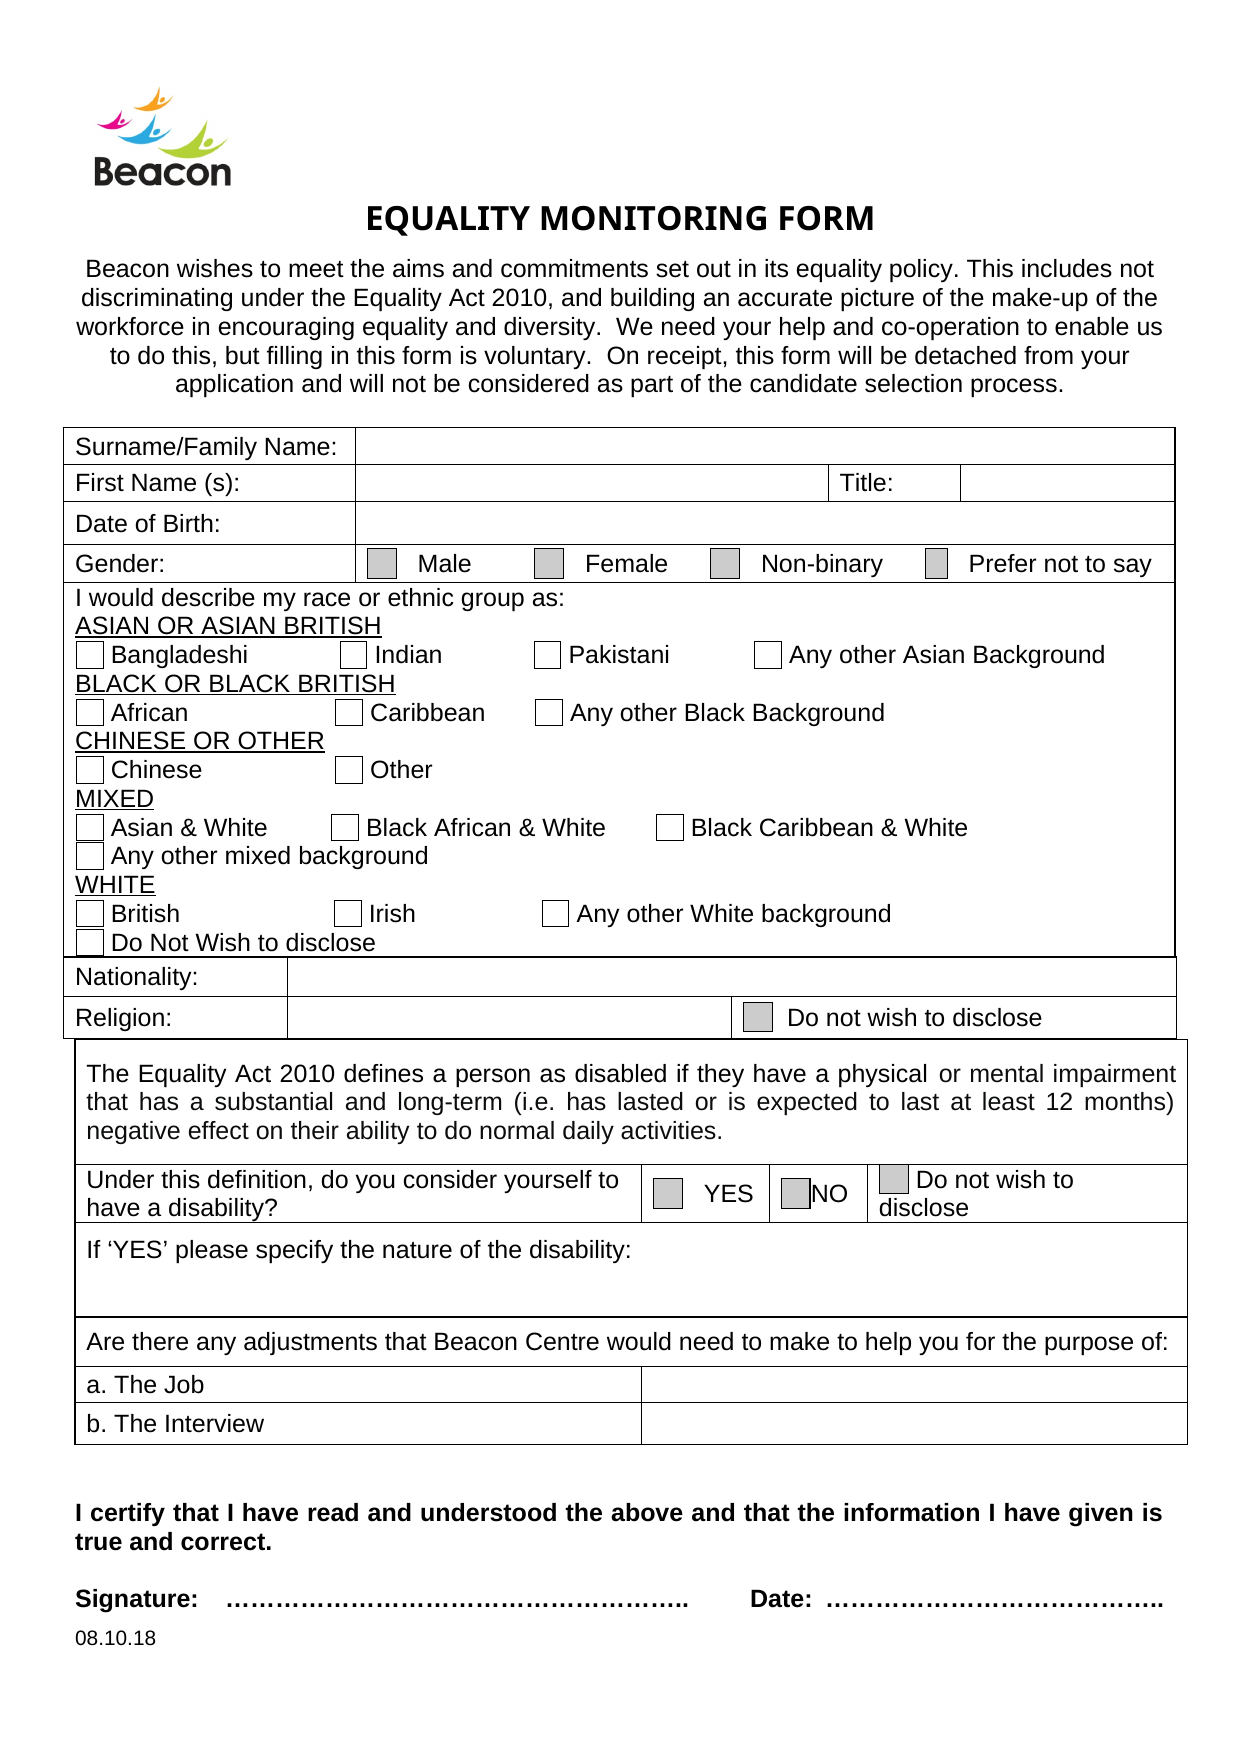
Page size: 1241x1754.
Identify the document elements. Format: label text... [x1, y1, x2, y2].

picture [48, 57, 288, 226]
table_cell Male Female Non-binary Prefer not to say [356, 545, 1174, 582]
table_cell [288, 997, 731, 1038]
subtitle EQUALITY MONITORING FORM [75, 194, 1165, 240]
table_cell [642, 1367, 1187, 1402]
table_cell YES [642, 1165, 769, 1222]
table_cell Do not wish to disclose [732, 997, 1176, 1038]
table_cell If ‘YES’ please specify the nature of the disability: [76, 1223, 1187, 1316]
table_cell First Name (s): [64, 465, 355, 501]
text I certify that I have read and understood the above and that the information I have given is true and correct. [75, 1498, 1165, 1555]
table_cell [642, 1403, 1187, 1444]
table_header The Equality Act 2010 defines a person as disabled if they have a physical or mental impairment that has a substantial and long-term (i.e. has lasted or is expected to last at least 12 months) negative effect on their ability to do normal daily activities. [76, 1040, 1187, 1164]
table_cell Nationality: [64, 958, 287, 996]
table_cell Date of Birth: [64, 502, 355, 544]
table_cell I would describe my race or ethnic group as: ASIAN OR ASIAN BRITISH Bangladeshi Indian Pakistani Any other Asian Background BLACK OR BLACK BRITISH African Caribbean Any other Black Background CHINESE OR OTHER Chinese Other MIXED Asian & White Black African & White Black Caribbean & White Any other mixed background WHITE British Irish Any other White background Do Not Wish to disclose [64, 583, 1174, 956]
table_cell b. The Interview [76, 1403, 641, 1444]
table_cell [356, 502, 1174, 544]
table_cell Under this definition, do you consider yourself to have a disability? [76, 1165, 641, 1222]
table_cell Title: [829, 465, 960, 501]
table_cell [288, 958, 1176, 996]
table_header [356, 428, 1174, 464]
table_cell Religion: [64, 997, 287, 1038]
table_cell [961, 465, 1174, 501]
table_cell Are there any adjustments that Beacon Centre would need to make to help you for the purpose of: [76, 1318, 1187, 1366]
table_cell [356, 465, 828, 501]
table_cell Gender: [64, 545, 355, 582]
text Signature: ……………………………………………….. Date: ………………………………….. [75, 1584, 1165, 1613]
table_cell Do not wish to disclose [868, 1165, 1187, 1222]
table_header Surname/Family Name: [64, 428, 355, 464]
table_cell a. The Job [76, 1367, 641, 1402]
table_cell NO [770, 1165, 867, 1222]
text Beacon wishes to meet the aims and commitments set out in its equality policy. This includes not discriminating under the Equality Act 2010, and building an accurate picture of the make-up of the workforce in encouraging equality and diversity. We need your help and co-operation to enable us to do this, but filling in this form is voluntary. On receipt, this form will be detached from your application and will not be considered as part of the candidate selection process. [75, 254, 1165, 398]
